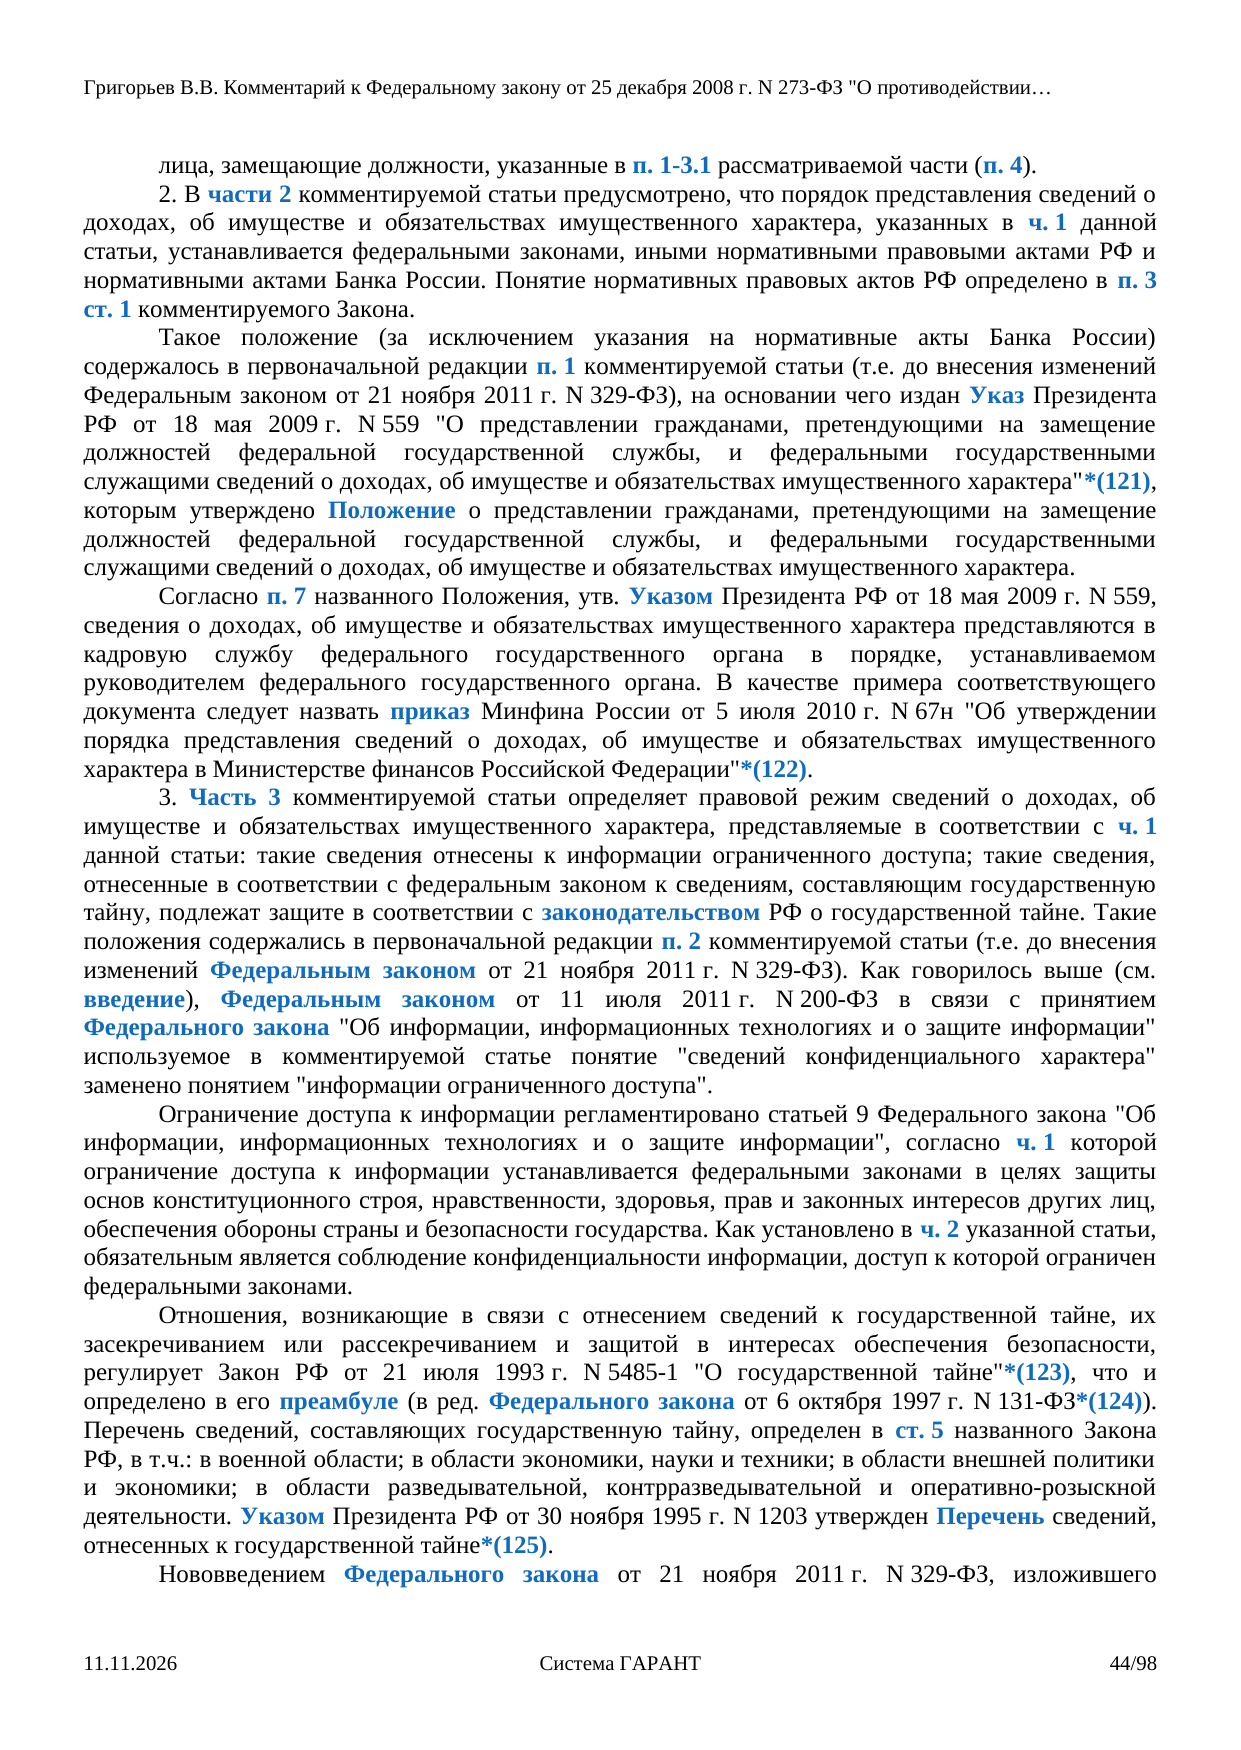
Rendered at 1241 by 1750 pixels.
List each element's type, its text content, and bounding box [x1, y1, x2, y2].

text Согласно п. 7 названного Положения, утв. Указом Президента РФ от 18 мая 2009 г. N 559, сведения о доходах, об имуществе и обязательствах имущественного характера представляются в кадровую службу федерального государственного органа в порядке, устанавливаемом руководителем федерального государственного органа. В качестве примера соответствующего документа следует назвать приказ Минфина России от 5 июля 2010 г. N 67н "Об утверждении порядка представления сведений о доходах, об имуществе и обязательствах имущественного характера в Министерстве финансов Российской Федерации"*(122). [83, 581, 1157, 782]
text Ограничение доступа к информации регламентировано статьей 9 Федерального закона "Об информации, информационных технологиях и о защите информации", согласно ч. 1 которой ограничение доступа к информации устанавливается федеральными законами в целях защиты основ конституционного строя, нравственности, здоровья, прав и законных интересов других лиц, обеспечения обороны страны и безопасности государства. Как установлено в ч. 2 указанной статьи, обязательным является соблюдение конфиденциальности информации, доступ к которой ограничен федеральными законами. [83, 1099, 1157, 1300]
text лица, замещающие должности, указанные в п. 1-3.1 рассматриваемой части (п. 4). [83, 150, 1157, 179]
text Отношения, возникающие в связи с отнесением сведений к государственной тайне, их засекречиванием или рассекречиванием и защитой в интересах обеспечения безопасности, регулирует Закон РФ от 21 июля 1993 г. N 5485-1 "О государственной тайне"*(123), что и определено в его преамбуле (в ред. Федерального закона от 6 октября 1997 г. N 131-ФЗ*(124)). Перечень сведений, составляющих государственную тайну, определен в ст. 5 названного Закона РФ, в т.ч.: в военной области; в области экономики, науки и техники; в области внешней политики и экономики; в области разведывательной, контрразведывательной и оперативно-розыскной деятельности. Указом Президента РФ от 30 ноября 1995 г. N 1203 утвержден Перечень сведений, отнесенных к государственной тайне*(125). [83, 1300, 1157, 1559]
text Такое положение (за исключением указания на нормативные акты Банка России) содержалось в первоначальной редакции п. 1 комментируемой статьи (т.е. до внесения изменений Федеральным законом от 21 ноября 2011 г. N 329-ФЗ), на основании чего издан Указ Президента РФ от 18 мая 2009 г. N 559 "О представлении гражданами, претендующими на замещение должностей федеральной государственной службы, и федеральными государственными служащими сведений о доходах, об имуществе и обязательствах имущественного характера"*(121), которым утверждено Положение о представлении гражданами, претендующими на замещение должностей федеральной государственной службы, и федеральными государственными служащими сведений о доходах, об имуществе и обязательствах имущественного характера. [83, 322, 1157, 581]
text 3. Часть 3 комментируемой статьи определяет правовой режим сведений о доходах, об имуществе и обязательствах имущественного характера, представляемые в соответствии с ч. 1 данной статьи: такие сведения отнесены к информации ограниченного доступа; такие сведения, отнесенные в соответствии с федеральным законом к сведениям, составляющим государственную тайну, подлежат защите в соответствии с законодательством РФ о государственной тайне. Такие положения содержались в первоначальной редакции п. 2 комментируемой статьи (т.е. до внесения изменений Федеральным законом от 21 ноября 2011 г. N 329-ФЗ). Как говорилось выше (см. введение), Федеральным законом от 11 июля 2011 г. N 200-ФЗ в связи с принятием Федерального закона "Об информации, информационных технологиях и о защите информации" используемое в комментируемой статье понятие "сведений конфиденциального характера" заменено понятием "информации ограниченного доступа". [83, 782, 1157, 1099]
text 2. В части 2 комментируемой статьи предусмотрено, что порядок представления сведений о доходах, об имуществе и обязательствах имущественного характера, указанных в ч. 1 данной статьи, устанавливается федеральными законами, иными нормативными правовыми актами РФ и нормативными актами Банка России. Понятие нормативных правовых актов РФ определено в п. 3 ст. 1 комментируемого Закона. [83, 179, 1157, 322]
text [83, 1559, 1157, 1587]
